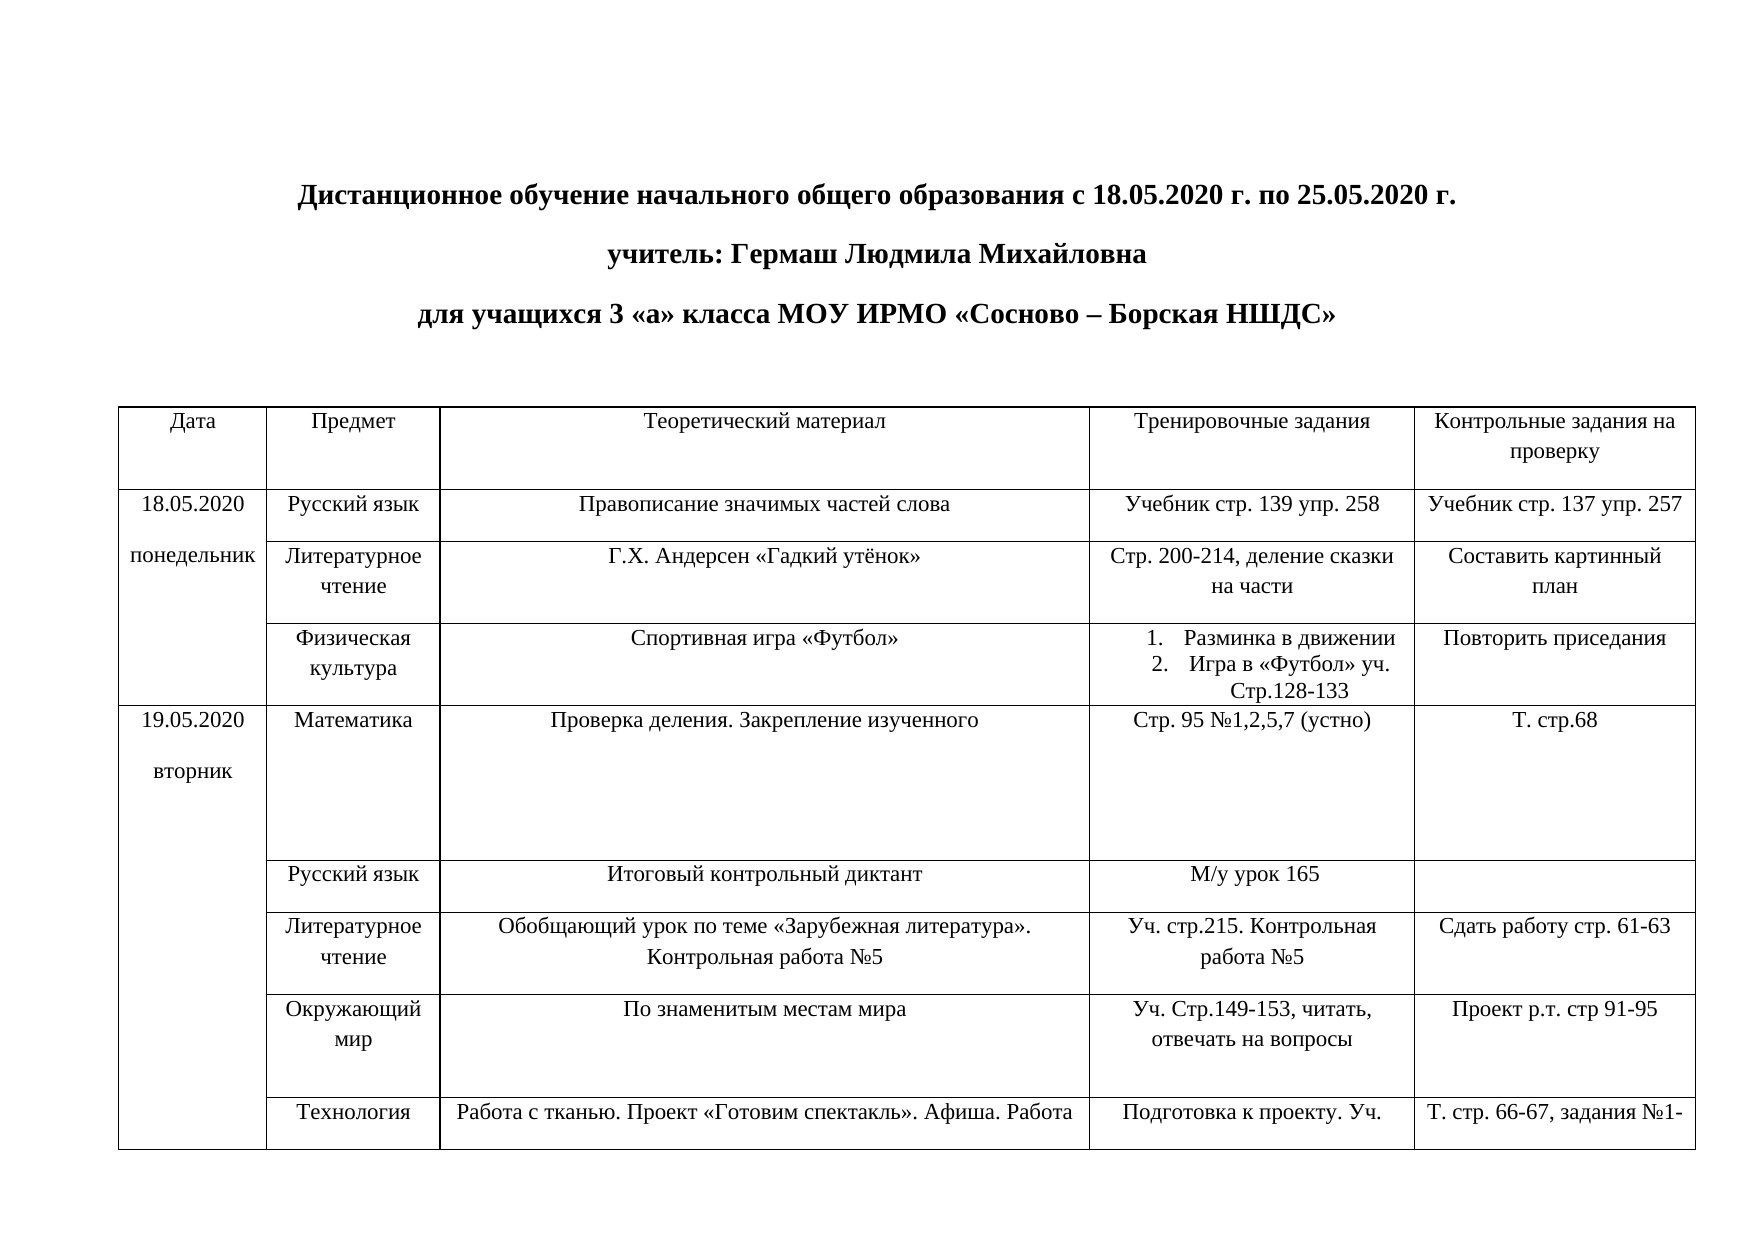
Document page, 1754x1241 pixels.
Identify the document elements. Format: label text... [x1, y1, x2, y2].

table_header Предмет [267, 408, 439, 489]
table_cell Составить картинный план [1415, 542, 1695, 623]
table_cell Проект р.т. стр 91-95 [1415, 995, 1695, 1097]
table_header Дата [119, 408, 266, 489]
table_cell Стр. 95 №1,2,5,7 (устно) [1090, 706, 1414, 859]
table_cell По знаменитым местам мира [441, 995, 1089, 1097]
text Дистанционное обучение начального общего образования с 18.05.2020 г. по 25.05.2020 г. [118, 177, 1636, 211]
table_cell Стр. 200-214, деление сказки на части [1090, 542, 1414, 623]
table_cell [1415, 861, 1695, 912]
table_cell Окружающий мир [267, 995, 439, 1097]
table_cell Математика [267, 706, 439, 859]
table_cell Проверка деления. Закрепление изученного [441, 706, 1089, 859]
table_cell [1415, 1098, 1695, 1149]
table_cell Сдать работу стр. 61-63 [1415, 913, 1695, 994]
text учитель: Гермаш Людмила Михайловна [118, 237, 1636, 270]
table_cell Уч. Стр.149-153, читать, отвечать на вопросы [1090, 995, 1414, 1097]
table_cell Технология [267, 1098, 439, 1149]
table_cell Повторить приседания [1415, 624, 1695, 705]
table_cell Т. стр.68 [1415, 706, 1695, 859]
table_cell Уч. стр.215. Контрольная работа №5 [1090, 913, 1414, 994]
table_header Теоретический материал [441, 408, 1089, 489]
table_header Контрольные задания на проверку [1415, 408, 1695, 489]
table_cell Русский язык [267, 861, 439, 912]
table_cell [1090, 1098, 1414, 1149]
table_cell 18.05.2020 понедельник [119, 490, 266, 705]
table_cell Спортивная игра «Футбол» [441, 624, 1089, 705]
table_cell Обобщающий урок по теме «Зарубежная литература». Контрольная работа №5 [441, 913, 1089, 994]
table_cell Учебник стр. 139 упр. 258 [1090, 490, 1414, 541]
table_cell Учебник стр. 137 упр. 257 [1415, 490, 1695, 541]
table_cell Правописание значимых частей слова [441, 490, 1089, 541]
table_header Тренировочные задания [1090, 408, 1414, 489]
table_cell 19.05.2020 вторник [119, 706, 266, 1149]
table_cell Русский язык [267, 490, 439, 541]
table_cell Физическая культура [267, 624, 439, 705]
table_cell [441, 1098, 1089, 1149]
table_cell Итоговый контрольный диктант [441, 861, 1089, 912]
table_cell М/у урок 165 [1090, 861, 1414, 912]
table_cell Литературное чтение [267, 542, 439, 623]
table_cell Разминка в движении Игра в «Футбол» уч. Стр.128-133 [1090, 624, 1414, 705]
text для учащихся 3 «а» класса МОУ ИРМО «Сосново – Борская НШДС» [118, 296, 1636, 329]
table_cell Литературное чтение [267, 913, 439, 994]
table_cell Г.Х. Андерсен «Гадкий утёнок» [441, 542, 1089, 623]
